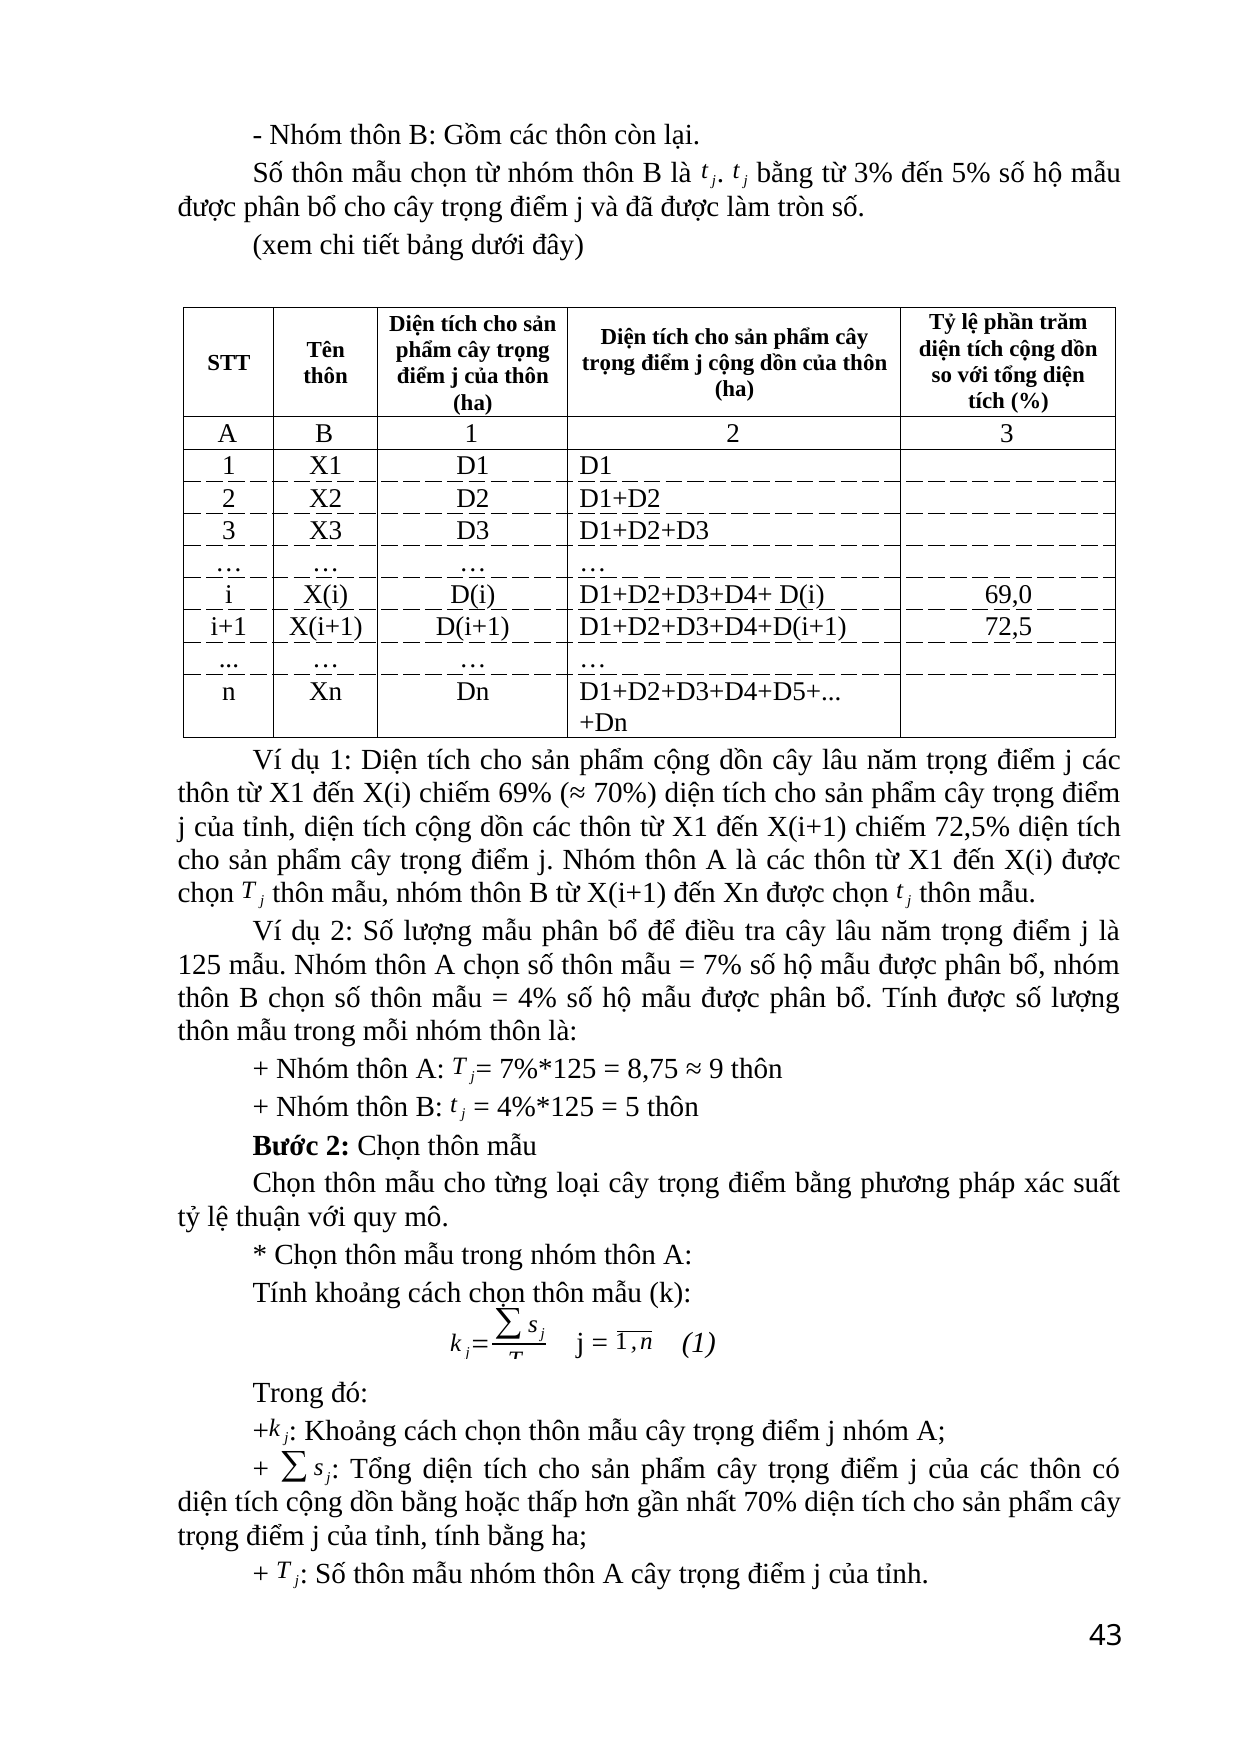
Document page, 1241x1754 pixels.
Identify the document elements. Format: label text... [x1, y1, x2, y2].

table_cell 1 [184, 450, 273, 481]
table_header Diện tích cho sản phẩm cây trọng điểm j của thôn (ha) [378, 308, 567, 416]
table_cell Xn [274, 674, 377, 737]
text +: Khoảng cách chọn thôn mẫu cây trọng điểm j nhóm A; [177, 1414, 1122, 1447]
table_cell B [274, 417, 377, 448]
table_cell ... [184, 642, 273, 674]
table_cell … [568, 545, 900, 577]
text Số thôn mẫu chọn từ nhóm thôn B là . bằng từ 3% đến 5% số hộ mẫu được phân bổ cho cây trọng điểm j và đã được làm tròn số. [177, 156, 1122, 223]
text Chọn thôn mẫu cho từng loại cây trọng điểm bằng phương pháp xác suất tỷ lệ thuận với quy mô. [177, 1166, 1122, 1233]
text + Nhóm thôn A: = 7%*125 = 8,75 ≈ 9 thôn [177, 1052, 1122, 1086]
text + : Số thôn mẫu nhóm thôn A cây trọng điểm j của tỉnh. [177, 1556, 1122, 1590]
table_cell X(i+1) [274, 609, 377, 642]
text - Nhóm thôn B: Gồm các thôn còn lại. [177, 118, 1122, 151]
table_cell 1 [378, 417, 567, 448]
table_cell X(i) [274, 577, 377, 609]
table_cell … [568, 642, 900, 674]
table_cell … [378, 642, 567, 674]
table_cell 3 [184, 513, 273, 545]
table_cell 3 [901, 417, 1115, 448]
table_cell … [184, 545, 273, 577]
table_header STT [184, 308, 273, 416]
table_cell [901, 545, 1115, 577]
table_cell … [274, 545, 377, 577]
table_header Diện tích cho sản phẩm cây trọng điểm j cộng dồn của thôn (ha) [568, 308, 900, 416]
table_cell [901, 450, 1115, 481]
table_cell i [184, 577, 273, 609]
table_cell D1 [568, 450, 900, 481]
table_cell D1 [378, 450, 567, 481]
table_header Tỷ lệ phần trăm diện tích cộng dồn so với tổng diện tích (%) [901, 308, 1115, 416]
table_cell A [184, 417, 273, 448]
text + Nhóm thôn B: = 4%*125 = 5 thôn [177, 1090, 1122, 1123]
table_cell D1+D2+D3 [568, 513, 900, 545]
table_cell 72,5 [901, 609, 1115, 642]
table_cell D(i+1) [378, 609, 567, 642]
text Tính khoảng cách chọn thôn mẫu (k): [177, 1276, 1122, 1309]
table_cell X2 [274, 481, 377, 513]
table_cell … [378, 545, 567, 577]
table_cell [901, 642, 1115, 674]
table_cell D1+D2+D3+D4+D(i+1) [568, 609, 900, 642]
table_cell [901, 674, 1115, 737]
table_cell D1+D2+D3+D4+ D(i) [568, 577, 900, 609]
table_header Tên thôn [274, 308, 377, 416]
table_cell D3 [378, 513, 567, 545]
text Ví dụ 2: Số lượng mẫu phân bổ để điều tra cây lâu năm trọng điểm j là 125 mẫu. Nhóm thôn A chọn số thôn mẫu = 7% số hộ mẫu được phân bổ, nhóm thôn B chọn số thôn mẫu = 4% số hộ mẫu được phân bổ. Tính được số lượng thôn mẫu trong mỗi nhóm thôn là: [177, 914, 1122, 1047]
table_cell D2 [378, 481, 567, 513]
text j = (1) [177, 1326, 1122, 1359]
table_cell D1+D2+D3+D4+D5+...+Dn [568, 674, 900, 737]
text Trong đó: [177, 1376, 1122, 1409]
table_cell D(i) [378, 577, 567, 609]
text Ví dụ 1: Diện tích cho sản phẩm cộng dồn cây lâu năm trọng điểm j các thôn từ X1 đến X(i) chiếm 69% (≈ 70%) diện tích cho sản phẩm cây trọng điểm j của tỉnh, diện tích cộng dồn các thôn từ X1 đến X(i+1) chiếm 72,5% diện tích cho sản phẩm cây trọng điểm j. Nhóm thôn A là các thôn từ X1 đến X(i) được chọn thôn mẫu, nhóm thôn B từ X(i+1) đến Xn được chọn thôn mẫu. [177, 743, 1122, 909]
text * Chọn thôn mẫu trong nhóm thôn A: [177, 1238, 1122, 1271]
table_cell D1+D2 [568, 481, 900, 513]
text + : Tổng diện tích cho sản phẩm cây trọng điểm j của các thôn có diện tích cộng dồn bằng hoặc thấp hơn gần nhất 70% diện tích cho sản phẩm cây trọng điểm j của tỉnh, tính bằng ha; [177, 1452, 1122, 1552]
table_cell [901, 513, 1115, 545]
table_cell n [184, 674, 273, 737]
table_cell X1 [274, 450, 377, 481]
table_cell i+1 [184, 609, 273, 642]
text (xem chi tiết bảng dưới đây) [177, 227, 1122, 261]
table_cell [901, 481, 1115, 513]
table_cell 2 [568, 417, 900, 448]
table_cell 2 [184, 481, 273, 513]
table_cell X3 [274, 513, 377, 545]
text Bước 2: Chọn thôn mẫu [177, 1128, 1122, 1162]
table_cell 69,0 [901, 577, 1115, 609]
table_cell … [274, 642, 377, 674]
table_cell Dn [378, 674, 567, 737]
